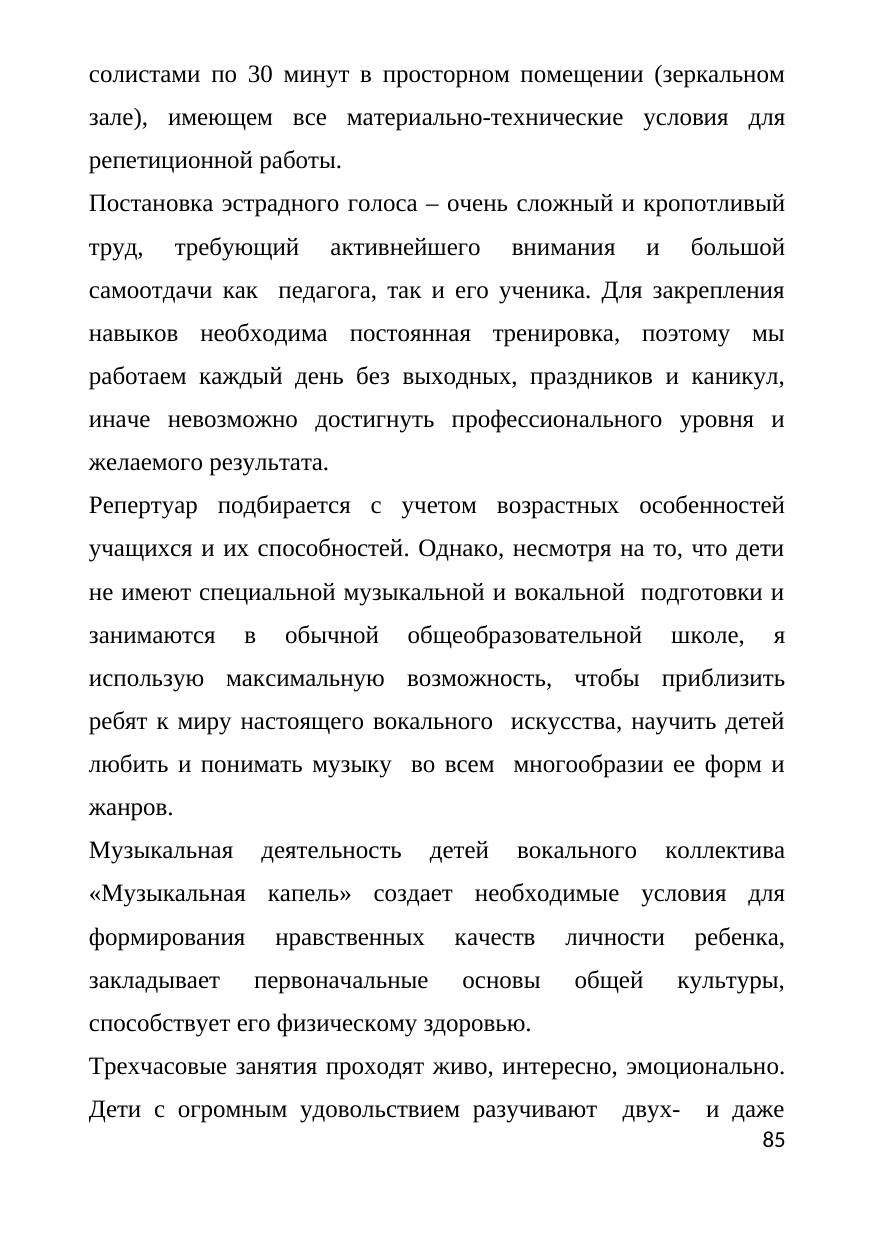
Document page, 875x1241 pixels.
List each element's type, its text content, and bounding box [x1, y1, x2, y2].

text Музыкальная деятельность детей вокального коллектива «Музыкальная капель» создает необходимые условия для формирования нравственных качеств личности ребенка, закладывает первоначальные основы общей культуры, способствует его физическому здоровью. [89, 835, 785, 1037]
text Репертуар подбирается с учетом возрастных особенностей учащихся и их способностей. Однако, несмотря на то, что дети не имеют специальной музыкальной и вокальной подготовки и занимаются в обычной общеобразовательной школе, я использую максимальную возможность, чтобы приблизить ребят к миру настоящего вокального искусства, научить детей любить и понимать музыку во всем многообразии ее форм и жанров. [89, 490, 785, 821]
text Постановка эстрадного голоса – очень сложный и кропотливый труд, требующий активнейшего внимания и большой самоотдачи как педагога, так и его ученика. Для закрепления навыков необходима постоянная тренировка, поэтому мы работаем каждый день без выходных, праздников и каникул, иначе невозможно достигнуть профессионального уровня и желаемого результата. [89, 188, 785, 476]
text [89, 59, 785, 174]
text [89, 1051, 785, 1123]
